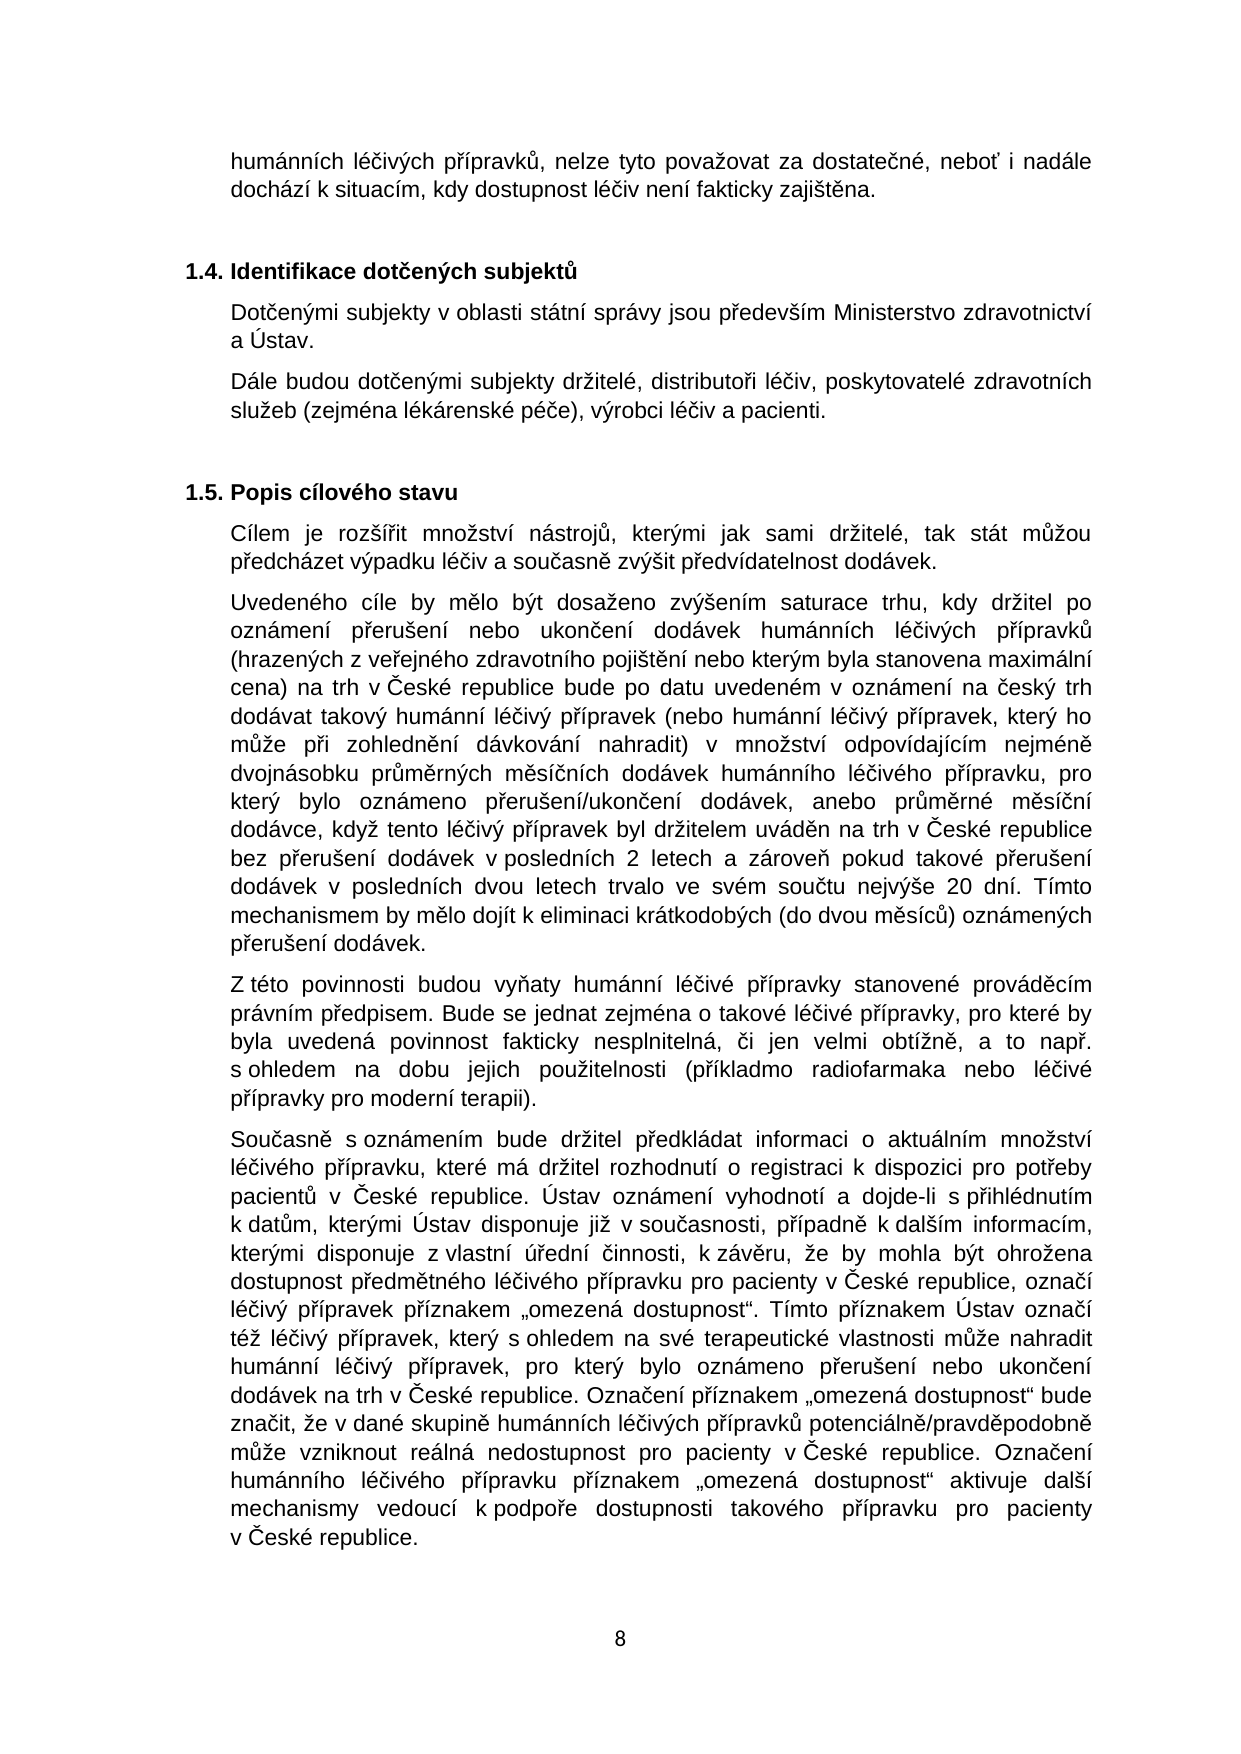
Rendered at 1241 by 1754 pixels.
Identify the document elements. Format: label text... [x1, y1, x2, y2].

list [230, 148, 1093, 202]
list Uvedeného cíle by mělo být dosaženo zvýšením saturace trhu, kdy držitel po oznámení přerušení nebo ukončení dodávek humánních léčivých přípravků (hrazených z veřejného zdravotního pojištění nebo kterým byla stanovena maximální cena) na trh v České republice bude po datu uvedeném v oznámení na český trh dodávat takový humánní léčivý přípravek (nebo humánní léčivý přípravek, který ho může při zohlednění dávkování nahradit) v množství odpovídajícím nejméně dvojnásobku průměrných měsíčních dodávek humánního léčivého přípravku, pro který bylo oznámeno přerušení/ukončení dodávek, anebo průměrné měsíční dodávce, když tento léčivý přípravek byl držitelem uváděn na trh v České republice bez přerušení dodávek v posledních 2 letech a zároveň pokud takové přerušení dodávek v posledních dvou letech trvalo ve svém součtu nejvýše 20 dní. Tímto mechanismem by mělo dojít k eliminaci krátkodobých (do dvou měsíců) oznámených přerušení dodávek. [230, 589, 1093, 956]
list Z této povinnosti budou vyňaty humánní léčivé přípravky stanovené prováděcím právním předpisem. Bude se jednat zejména o takové léčivé přípravky, pro které by byla uvedená povinnost fakticky nesplnitelná, či jen velmi obtížně, a to např. s ohledem na dobu jejich použitelnosti (příkladmo radiofarmaka nebo léčivé přípravky pro moderní terapii). [230, 971, 1093, 1111]
list Identifikace dotčených subjektů [185, 258, 1093, 284]
list Současně s oznámením bude držitel předkládat informaci o aktuálním množství léčivého přípravku, které má držitel rozhodnutí o registraci k dispozici pro potřeby pacientů v České republice. Ústav oznámení vyhodnotí a dojde-li s přihlédnutím k datům, kterými Ústav disponuje již v současnosti, případně k dalším informacím, kterými disponuje z vlastní úřední činnosti, k závěru, že by mohla být ohrožena dostupnost předmětného léčivého přípravku pro pacienty v České republice, označí léčivý přípravek příznakem „omezená dostupnost“. Tímto příznakem Ústav označí též léčivý přípravek, který s ohledem na své terapeutické vlastnosti může nahradit humánní léčivý přípravek, pro který bylo oznámeno přerušení nebo ukončení dodávek na trh v České republice. Označení příznakem „omezená dostupnost“ bude značit, že v dané skupině humánních léčivých přípravků potenciálně/pravděpodobně může vzniknout reálná nedostupnost pro pacienty v České republice. Označení humánního léčivého přípravku příznakem „omezená dostupnost“ aktivuje další mechanismy vedoucí k podpoře dostupnosti takového přípravku pro pacienty v České republice. [230, 1126, 1093, 1550]
list Popis cílového stavu [185, 478, 1093, 505]
list Dále budou dotčenými subjekty držitelé, distributoři léčiv, poskytovatelé zdravotních služeb (zejména lékárenské péče), výrobci léčiv a pacienti. [230, 368, 1093, 423]
list Dotčenými subjekty v oblasti státní správy jsou především Ministerstvo zdravotnictví a Ústav. [230, 299, 1093, 354]
list Cílem je rozšířit množství nástrojů, kterými jak sami držitelé, tak stát můžou předcházet výpadku léčiv a současně zvýšit předvídatelnost dodávek. [230, 519, 1093, 574]
